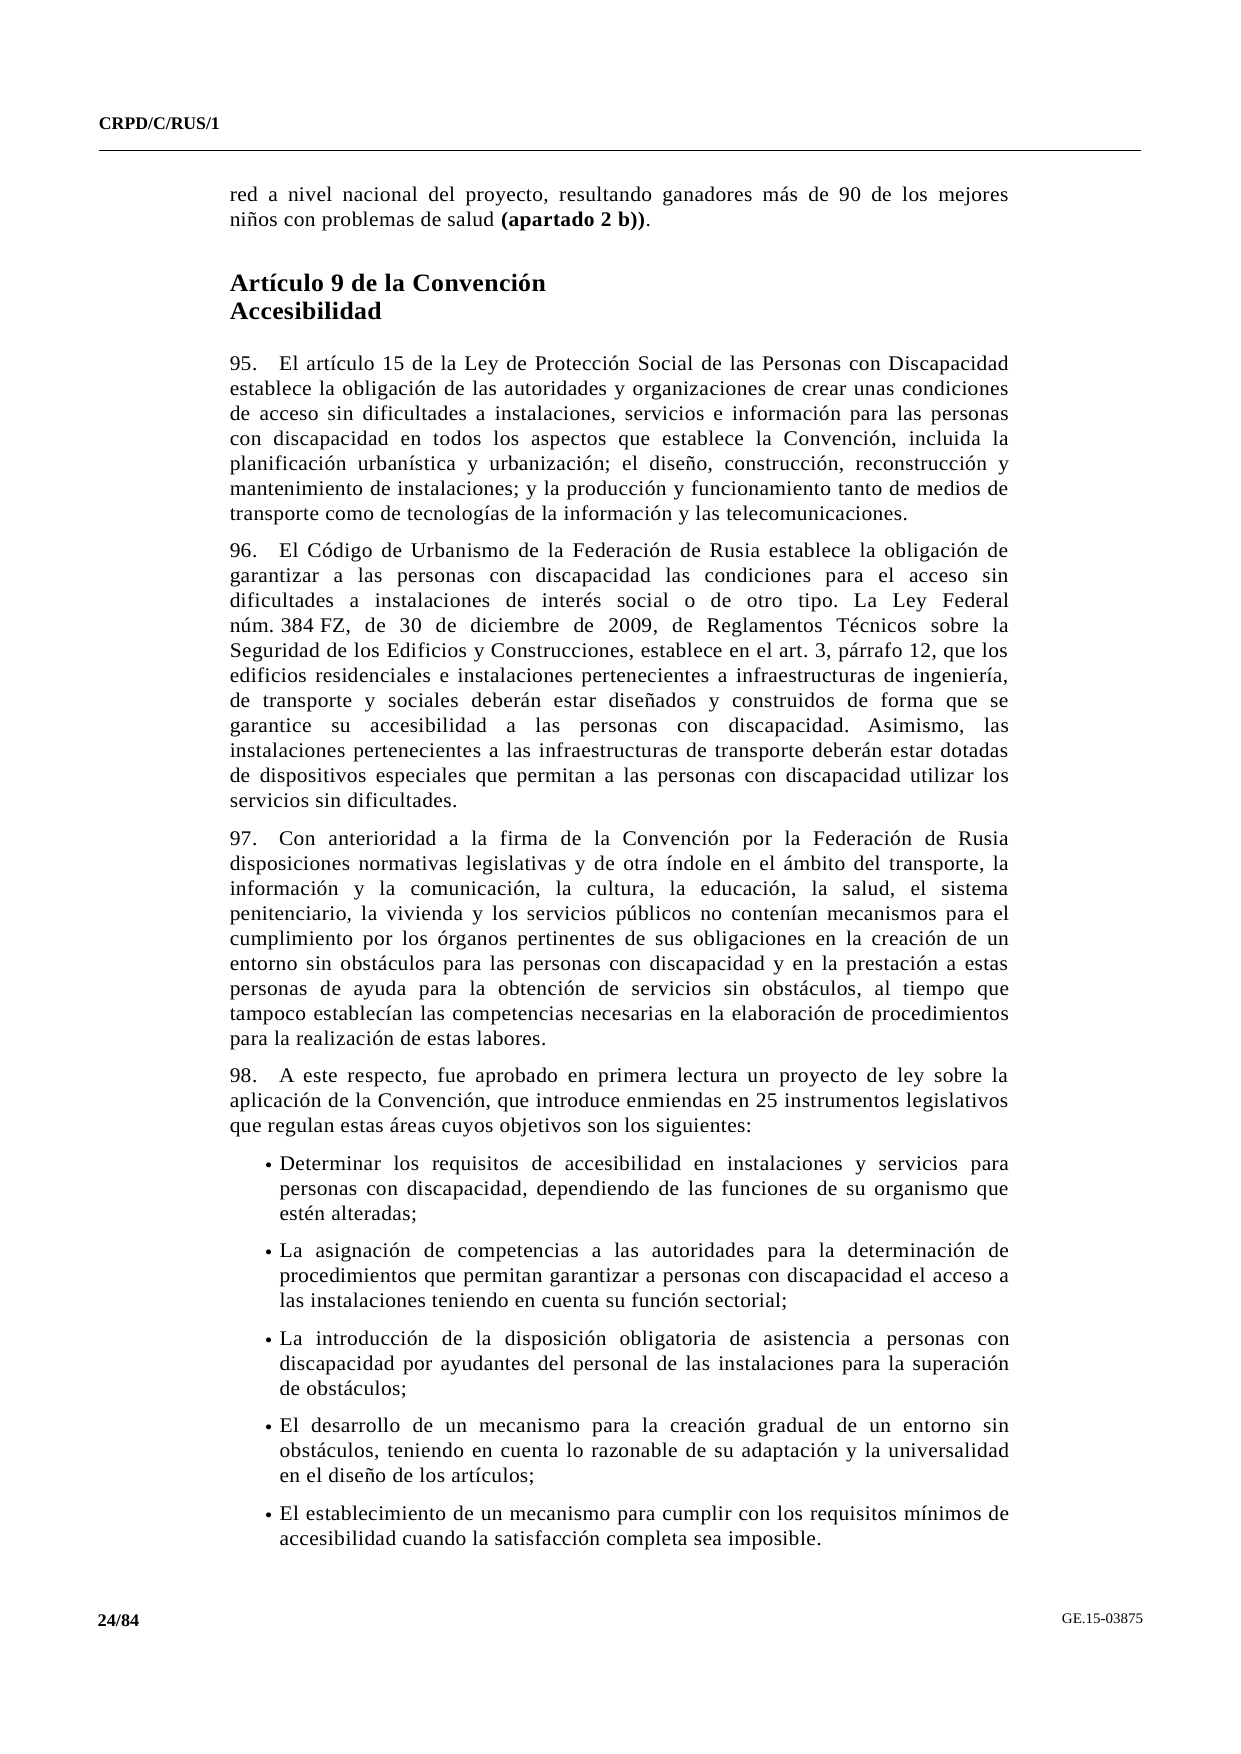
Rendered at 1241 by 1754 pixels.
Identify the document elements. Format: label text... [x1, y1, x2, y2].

text 95. El artículo 15 de la Ley de Protección Social de las Personas con Discapacidad establece la obligación de las autoridades y organizaciones de crear unas condiciones de acceso sin dificultades a instalaciones, servicios e información para las personas con discapacidad en todos los aspectos que establece la Convención, incluida la planificación urbanística y urbanización; el diseño, construcción, reconstrucción y mantenimiento de instalaciones; y la producción y funcionamiento tanto de medios de transporte como de tecnologías de la información y las telecomunicaciones. [229, 350, 1011, 525]
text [229, 181, 1011, 231]
text El desarrollo de un mecanismo para la creación gradual de un entorno sin obstáculos, teniendo en cuenta lo razonable de su adaptación y la universalidad en el diseño de los artículos; [266, 1413, 1011, 1488]
text La asignación de competencias a las autoridades para la determinación de procedimientos que permitan garantizar a personas con discapacidad el acceso a las instalaciones teniendo en cuenta su función sectorial; [266, 1238, 1011, 1313]
text El establecimiento de un mecanismo para cumplir con los requisitos mínimos de accesibilidad cuando la satisfacción completa sea imposible. [266, 1500, 1011, 1550]
text 96. El Código de Urbanismo de la Federación de Rusia establece la obligación de garantizar a las personas con discapacidad las condiciones para el acceso sin dificultades a instalaciones de interés social o de otro tipo. La Ley Federal núm. 384 FZ, de 30 de diciembre de 2009, de Reglamentos Técnicos sobre la Seguridad de los Edificios y Construcciones, establece en el art. 3, párrafo 12, que los edificios residenciales e instalaciones pertenecientes a infraestructuras de ingeniería, de transporte y sociales deberán estar diseñados y construidos de forma que se garantice su accesibilidad a las personas con discapacidad. Asimismo, las instalaciones pertenecientes a las infraestructuras de transporte deberán estar dotadas de dispositivos especiales que permitan a las personas con discapacidad utilizar los servicios sin dificultades. [229, 538, 1011, 813]
text 97. Con anterioridad a la firma de la Convención por la Federación de Rusia disposiciones normativas legislativas y de otra índole en el ámbito del transporte, la información y la comunicación, la cultura, la educación, la salud, el sistema penitenciario, la vivienda y los servicios públicos no contenían mecanismos para el cumplimiento por los órganos pertinentes de sus obligaciones en la creación de un entorno sin obstáculos para las personas con discapacidad y en la prestación a estas personas de ayuda para la obtención de servicios sin obstáculos, al tiempo que tampoco establecían las competencias necesarias en la elaboración de procedimientos para la realización de estas labores. [229, 825, 1011, 1050]
text La introducción de la disposición obligatoria de asistencia a personas con discapacidad por ayudantes del personal de las instalaciones para la superación de obstáculos; [266, 1325, 1011, 1400]
text Artículo 9 de la Convención Accesibilidad [97, 269, 1011, 325]
text Determinar los requisitos de accesibilidad en instalaciones y servicios para personas con discapacidad, dependiendo de las funciones de su organismo que estén alteradas; [266, 1150, 1011, 1225]
text 98. A este respecto, fue aprobado en primera lectura un proyecto de ley sobre la aplicación de la Convención, que introduce enmiendas en 25 instrumentos legislativos que regulan estas áreas cuyos objetivos son los siguientes: [229, 1063, 1011, 1138]
